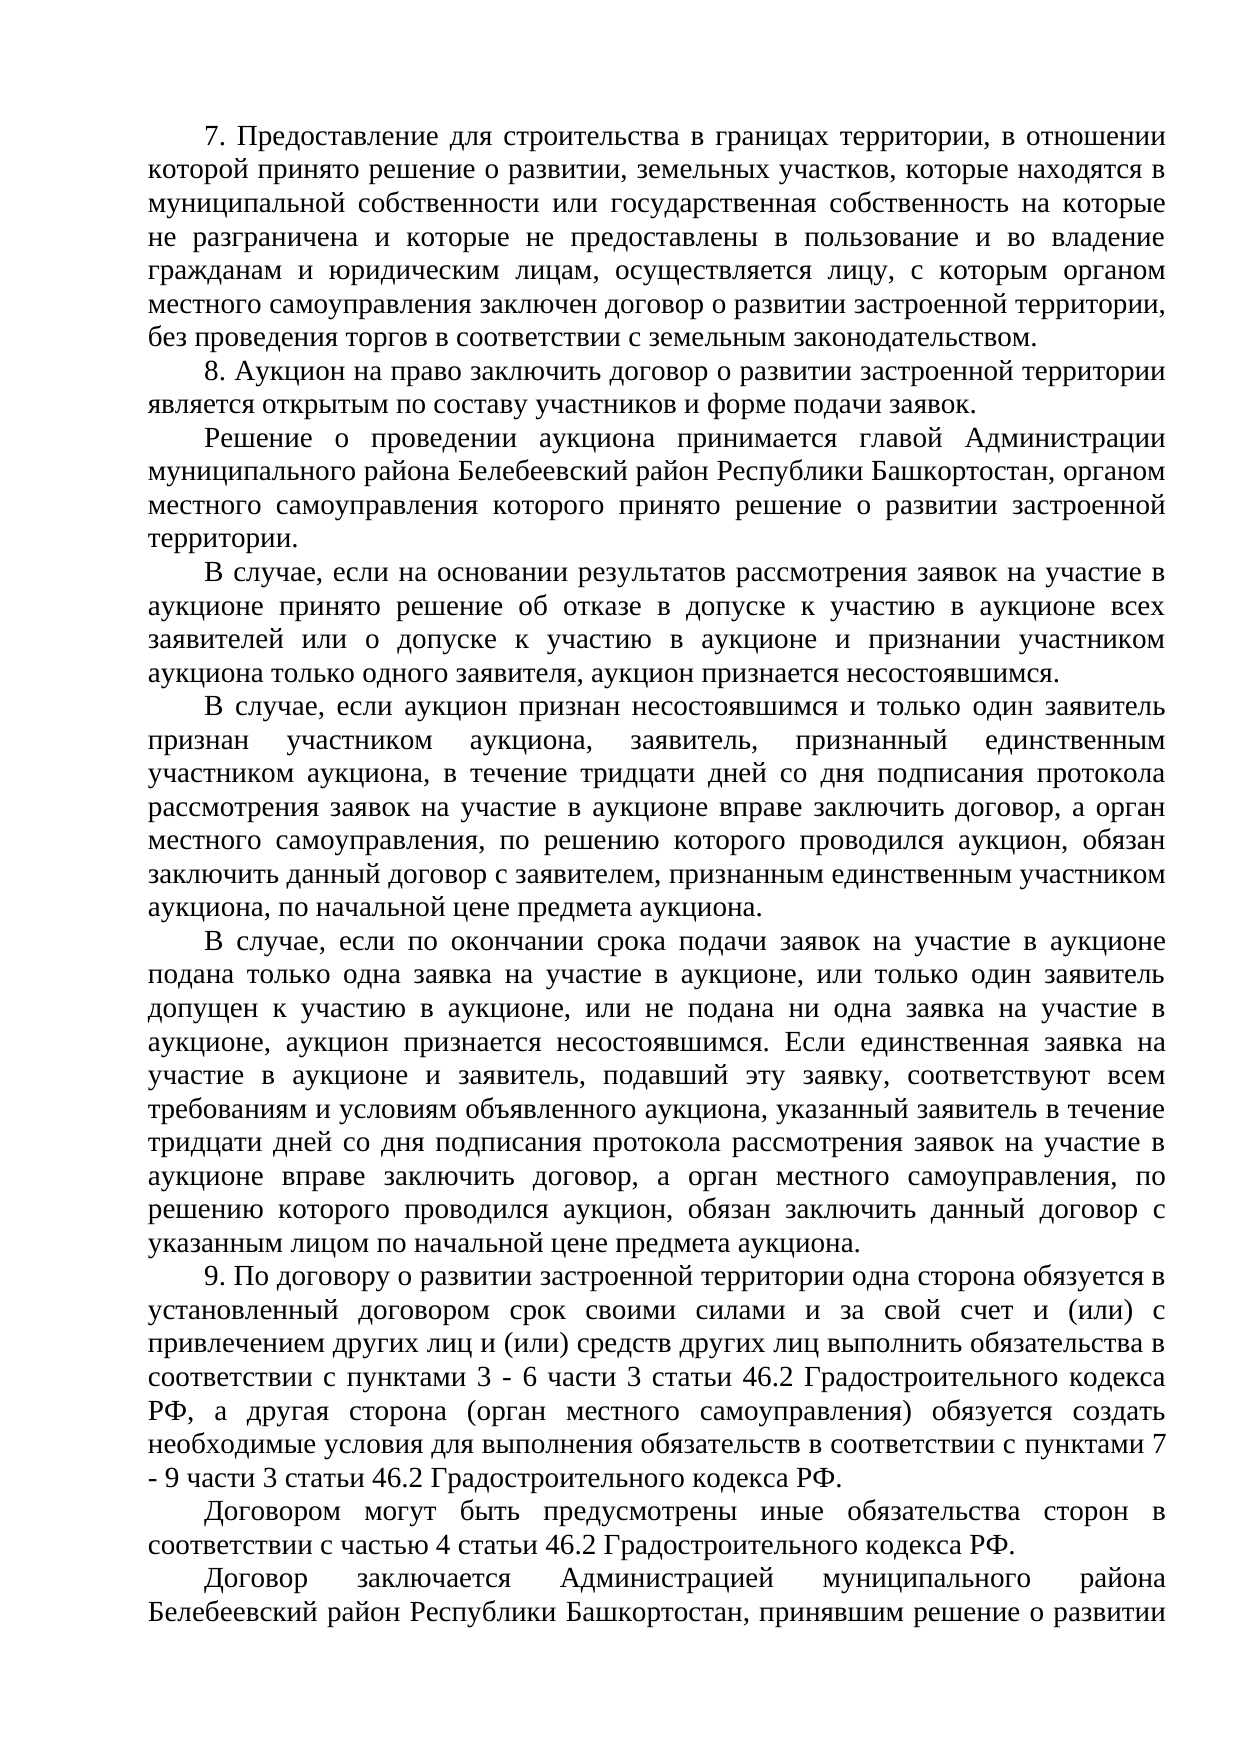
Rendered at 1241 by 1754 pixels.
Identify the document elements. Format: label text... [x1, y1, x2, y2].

text 9. По договору о развитии застроенной территории одна сторона обязуется в установленный договором срок своими силами и за свой счет и (или) с привлечением других лиц и (или) средств других лиц выполнить обязательства в соответствии с пунктами 3 - 6 части 3 статьи 46.2 Градостроительного кодекса РФ, а другая сторона (орган местного самоуправления) обязуется создать необходимые условия для выполнения обязательств в соответствии с пунктами 7 - 9 части 3 статьи 46.2 Градостроительного кодекса РФ. [148, 1258, 1167, 1493]
text Договором могут быть предусмотрены иные обязательства сторон в соответствии с частью 4 статьи 46.2 Градостроительного кодекса РФ. [148, 1493, 1167, 1560]
text В случае, если по окончании срока подачи заявок на участие в аукционе подана только одна заявка на участие в аукционе, или только один заявитель допущен к участию в аукционе, или не подана ни одна заявка на участие в аукционе, аукцион признается несостоявшимся. Если единственная заявка на участие в аукционе и заявитель, подавший эту заявку, соответствуют всем требованиям и условиям объявленного аукциона, указанный заявитель в течение тридцати дней со дня подписания протокола рассмотрения заявок на участие в аукционе вправе заключить договор, а орган местного самоуправления, по решению которого проводился аукцион, обязан заключить данный договор с указанным лицом по начальной цене предмета аукциона. [148, 923, 1167, 1258]
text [148, 1560, 1167, 1627]
text 8. Аукцион на право заключить договор о развитии застроенной территории является открытым по составу участников и форме подачи заявок. [148, 353, 1167, 420]
text В случае, если на основании результатов рассмотрения заявок на участие в аукционе принято решение об отказе в допуске к участию в аукционе всех заявителей или о допуске к участию в аукционе и признании участником аукциона только одного заявителя, аукцион признается несостоявшимся. [148, 554, 1167, 688]
text Решение о проведении аукциона принимается главой Администрации муниципального района Белебеевский район Республики Башкортостан, органом местного самоуправления которого принято решение о развитии застроенной территории. [148, 420, 1167, 554]
text В случае, если аукцион признан несостоявшимся и только один заявитель признан участником аукциона, заявитель, признанный единственным участником аукциона, в течение тридцати дней со дня подписания протокола рассмотрения заявок на участие в аукционе вправе заключить договор, а орган местного самоуправления, по решению которого проводился аукцион, обязан заключить данный договор с заявителем, признанным единственным участником аукциона, по начальной цене предмета аукциона. [148, 688, 1167, 923]
text 7. Предоставление для строительства в границах территории, в отношении которой принято решение о развитии, земельных участков, которые находятся в муниципальной собственности или государственная собственность на которые не разграничена и которые не предоставлены в пользование и во владение гражданам и юридическим лицам, осуществляется лицу, с которым органом местного самоуправления заключен договор о развитии застроенной территории, без проведения торгов в соответствии с земельным законодательством. [148, 118, 1167, 353]
